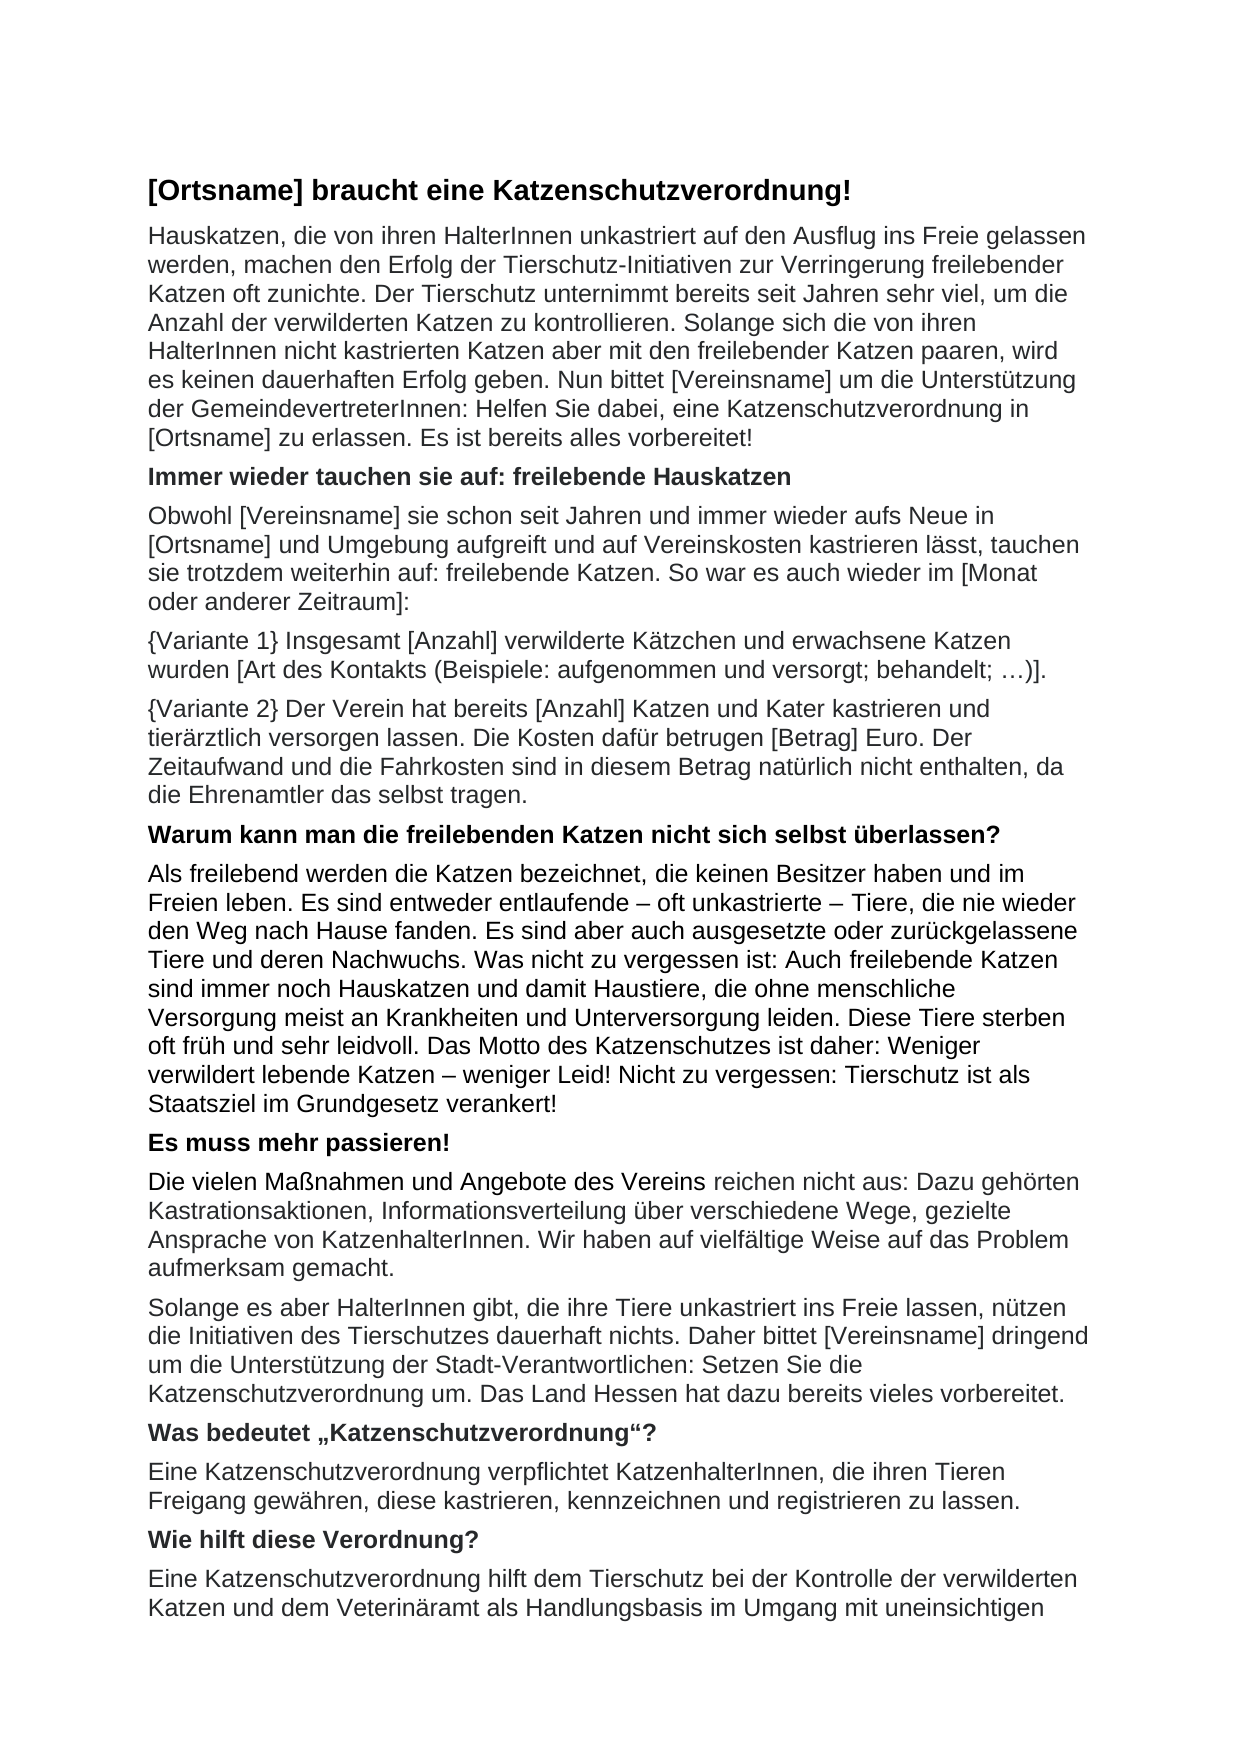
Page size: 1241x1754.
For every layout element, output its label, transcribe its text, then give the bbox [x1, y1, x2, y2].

text Was bedeutet „Katzenschutzverordnung“? [148, 1418, 1093, 1447]
text {Variante 2} Der Verein hat bereits [Anzahl] Katzen und Kater kastrieren und tierärztlich versorgen lassen. Die Kosten dafür betrugen [Betrag] Euro. Der Zeitaufwand und die Fahrkosten sind in diesem Betrag natürlich nicht enthalten, da die Ehrenamtler das selbst tragen. [148, 694, 1093, 809]
text Die vielen Maßnahmen und Angebote des Vereins reichen nicht aus: Dazu gehörten Kastrationsaktionen, Informationsverteilung über verschiedene Wege, gezielte Ansprache von KatzenhalterInnen. Wir haben auf vielfältige Weise auf das Problem aufmerksam gemacht. [148, 1167, 1093, 1282]
subtitle [Ortsname] braucht eine Katzenschutzverordnung! [148, 173, 1093, 206]
text Wie hilft diese Verordnung? [148, 1525, 1093, 1554]
text Eine Katzenschutzverordnung verpflichtet KatzenhalterInnen, die ihren Tieren Freigang gewähren, diese kastrieren, kennzeichnen und registrieren zu lassen. [148, 1457, 1093, 1514]
text Obwohl [Vereinsname] sie schon seit Jahren und immer wieder aufs Neue in [Ortsname] und Umgebung aufgreift und auf Vereinskosten kastrieren lässt, tauchen sie trotzdem weiterhin auf: freilebende Katzen. So war es auch wieder im [Monat oder anderer Zeitraum]: [148, 501, 1093, 616]
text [148, 1564, 1093, 1622]
text Immer wieder tauchen sie auf: freilebende Hauskatzen [148, 462, 1093, 490]
text Hauskatzen, die von ihren HalterInnen unkastriert auf den Ausflug ins Freie gelassen werden, machen den Erfolg der Tierschutz-Initiativen zur Verringerung freilebender Katzen oft zunichte. Der Tierschutz unternimmt bereits seit Jahren sehr viel, um die Anzahl der verwilderten Katzen zu kontrollieren. Solange sich die von ihren HalterInnen nicht kastrierten Katzen aber mit den freilebender Katzen paaren, wird es keinen dauerhaften Erfolg geben. Nun bittet [Vereinsname] um die Unterstützung der GemeindevertreterInnen: Helfen Sie dabei, eine Katzenschutzverordnung in [Ortsname] zu erlassen. Es ist bereits alles vorbereitet! [148, 221, 1093, 451]
text {Variante 1} Insgesamt [Anzahl] verwilderte Kätzchen und erwachsene Katzen wurden [Art des Kontakts (Beispiele: aufgenommen und versorgt; behandelt; …)]. [148, 626, 1093, 684]
text Als freilebend werden die Katzen bezeichnet, die keinen Besitzer haben und im Freien leben. Es sind entweder entlaufende – oft unkastrierte – Tiere, die nie wieder den Weg nach Hause fanden. Es sind aber auch ausgesetzte oder zurückgelassene Tiere und deren Nachwuchs. Was nicht zu vergessen ist: Auch freilebende Katzen sind immer noch Hauskatzen und damit Haustiere, die ohne menschliche Versorgung meist an Krankheiten und Unterversorgung leiden. Diese Tiere sterben oft früh und sehr leidvoll. Das Motto des Katzenschutzes ist daher: Weniger verwildert lebende Katzen – weniger Leid! Nicht zu vergessen: Tierschutz ist als Staatsziel im Grundgesetz verankert! [148, 859, 1093, 1117]
text Es muss mehr passieren! [148, 1128, 1093, 1157]
text Warum kann man die freilebenden Katzen nicht sich selbst überlassen? [148, 819, 1093, 848]
text Solange es aber HalterInnen gibt, die ihre Tiere unkastriert ins Freie lassen, nützen die Initiativen des Tierschutzes dauerhaft nichts. Daher bittet [Vereinsname] dringend um die Unterstützung der Stadt-Verantwortlichen: Setzen Sie die Katzenschutzverordnung um. Das Land Hessen hat dazu bereits vieles vorbereitet. [148, 1292, 1093, 1407]
